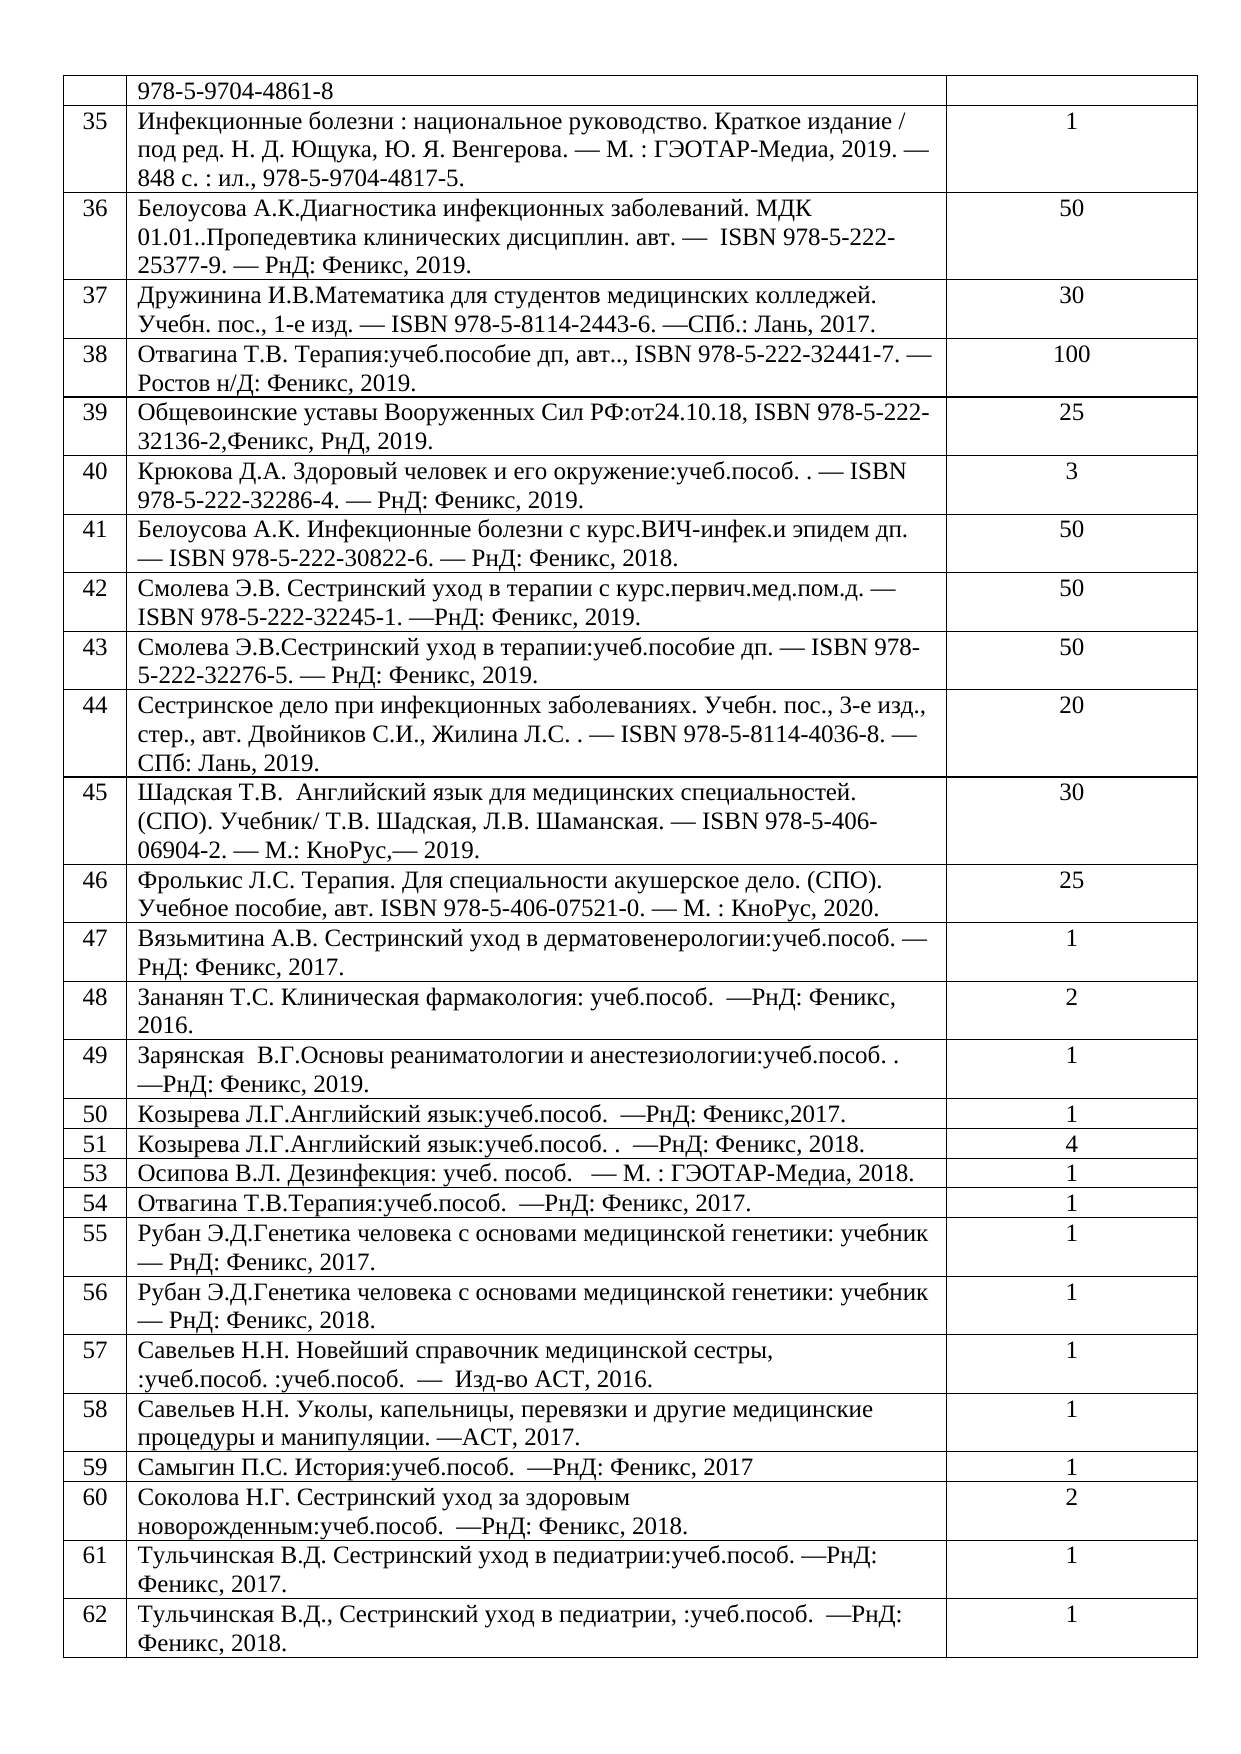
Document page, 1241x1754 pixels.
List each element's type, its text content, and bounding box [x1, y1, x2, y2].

table_cell 58 [64, 1394, 126, 1451]
table_cell 1 [947, 1394, 1197, 1451]
table_cell Савельев Н.Н. Новейший справочник медицинской сестры, :учеб.пособ. :учеб.пособ. — Изд-во АСТ, 2016. [127, 1335, 946, 1393]
table_cell Козырева Л.Г.Английский язык:учеб.пособ. . —РнД: Феникс, 2018. [127, 1129, 946, 1157]
table_cell 49 [64, 1040, 126, 1098]
table_cell 39 [64, 398, 126, 455]
table_cell 48 [64, 982, 126, 1039]
table_cell 50 [947, 632, 1197, 689]
table_cell Общевоинские уставы Вооруженных Сил РФ:от24.10.18, ISBN 978-5-222-32136-2,Феникс, РнД, 2019. [127, 398, 946, 455]
table_cell 54 [64, 1188, 126, 1217]
table_cell 43 [64, 632, 126, 689]
table_cell 34 [64, 76, 126, 105]
table_cell 1 [947, 1277, 1197, 1334]
table_cell 4 [947, 1129, 1197, 1157]
table_cell Тульчинская В.Д., Сестринский уход в педиатрии, :учеб.пособ. —РнД: Феникс, 2018. [127, 1599, 946, 1657]
table_cell 2 [947, 982, 1197, 1039]
table_cell 1 [947, 1188, 1197, 1217]
table_cell 1 [947, 106, 1197, 192]
table_cell 30 [947, 778, 1197, 864]
table_cell Зарянская В.Г.Основы реаниматологии и анестезиологии:учеб.пособ. . —РнД: Феникс, 2019. [127, 1040, 946, 1098]
table_cell 1 [947, 1099, 1197, 1128]
table_cell 100 [947, 339, 1197, 396]
table_cell 47 [64, 923, 126, 981]
table_cell 50 [64, 1099, 126, 1128]
table_cell Сестринское дело при инфекционных заболеваниях. Учебн. пос., 3-е изд., стер., авт. Двойников С.И., Жилина Л.С. . — ISBN 978-5-8114-4036-8. — СПб: Лань, 2019. [127, 690, 946, 776]
table_cell 38 [64, 339, 126, 396]
table_cell 50 [947, 515, 1197, 572]
table_cell 41 [64, 515, 126, 572]
table_cell 1 [947, 1218, 1197, 1276]
table_cell Рубан Э.Д.Генетика человека с основами медицинской генетики: учебник — РнД: Феникс, 2017. [127, 1218, 946, 1276]
table_cell Фролькис Л.С. Терапия. Для специальности акушерское дело. (СПО). Учебное пособие, авт. ISBN 978-5-406-07521-0. — М. : КноРус, 2020. [127, 865, 946, 922]
table_cell 25 [947, 398, 1197, 455]
table_cell 62 [64, 1599, 126, 1657]
table_cell 37 [64, 280, 126, 338]
table_cell Белоусова А.К.Диагностика инфекционных заболеваний. МДК 01.01..Пропедевтика клинических дисциплин. авт. — ISBN 978-5-222-25377-9. — РнД: Феникс, 2019. [127, 193, 946, 279]
table_cell 60 [64, 1482, 126, 1539]
table_cell 2 [947, 1482, 1197, 1539]
table_cell 3 [947, 456, 1197, 513]
table_cell 46 [64, 865, 126, 922]
table_cell 55 [64, 1218, 126, 1276]
table_cell 1 [947, 76, 1197, 105]
table_cell Соколова Н.Г. Сестринский уход за здоровым новорожденным:учеб.пособ. —РнД: Феникс, 2018. [127, 1482, 946, 1539]
table_cell Белоусова А.К. Инфекционные болезни с курс.ВИЧ-инфек.и эпидем дп. — ISBN 978-5-222-30822-6. — РнД: Феникс, 2018. [127, 515, 946, 572]
table_cell Самыгин П.С. История:учеб.пособ. —РнД: Феникс, 2017 [127, 1452, 946, 1481]
table_cell Смолева Э.В. Сестринский уход в терапии с курс.первич.мед.пом.д. — ISBN 978-5-222-32245-1. —РнД: Феникс, 2019. [127, 573, 946, 631]
table_cell Шадская Т.В. Английский язык для медицинских специальностей. (СПО). Учебник/ Т.В. Шадская, Л.В. Шаманская. — ISBN 978-5-406-06904-2. — М.: КноРус,— 2019. [127, 778, 946, 864]
table_cell 1 [947, 923, 1197, 981]
table_cell Инфекционные болезни : национальное руководство. Краткое издание / под ред. Н. Д. Ющука, Ю. Я. Венгерова. — М. : ГЭОТАР-Медиа, 2019. — 848 с. : ил., 978-5-9704-4817-5. [127, 106, 946, 192]
table_cell 53 [64, 1159, 126, 1187]
table_cell 25 [947, 865, 1197, 922]
table_cell 35 [64, 106, 126, 192]
table_cell Козырева Л.Г.Английский язык:учеб.пособ. —РнД: Феникс,2017. [127, 1099, 946, 1128]
table_cell Рубан Э.Д.Генетика человека с основами медицинской генетики: учебник — РнД: Феникс, 2018. [127, 1277, 946, 1334]
table_cell 1 [947, 1541, 1197, 1598]
table_cell 20 [947, 690, 1197, 776]
table_cell 1 [947, 1452, 1197, 1481]
table_cell Осипова В.Л. Дезинфекция: учеб. пособ. — М. : ГЭОТАР-Медиа, 2018. [127, 1159, 946, 1187]
table_cell 30 [947, 280, 1197, 338]
table_cell 50 [947, 193, 1197, 279]
table_cell 44 [64, 690, 126, 776]
table_cell Вязьмитина А.В. Сестринский уход в дерматовенерологии:учеб.пособ. —РнД: Феникс, 2017. [127, 923, 946, 981]
table_cell Отвагина Т.В.Терапия:учеб.пособ. —РнД: Феникс, 2017. [127, 1188, 946, 1217]
table_cell 36 [64, 193, 126, 279]
table_cell 59 [64, 1452, 126, 1481]
table_cell 40 [64, 456, 126, 513]
table_cell Отвагина Т.В. Терапия:учеб.пособие дп, авт.., ISBN 978-5-222-32441-7. — Ростов н/Д: Феникс, 2019. [127, 339, 946, 396]
table_cell 45 [64, 778, 126, 864]
table_cell Зананян Т.С. Клиническая фармакология: учеб.пособ. —РнД: Феникс, 2016. [127, 982, 946, 1039]
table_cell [127, 76, 946, 105]
table_cell 50 [947, 573, 1197, 631]
table_cell 1 [947, 1159, 1197, 1187]
table_cell 42 [64, 573, 126, 631]
table_cell Тульчинская В.Д. Сестринский уход в педиатрии:учеб.пособ. —РнД: Феникс, 2017. [127, 1541, 946, 1598]
table_cell 57 [64, 1335, 126, 1393]
table_cell 61 [64, 1541, 126, 1598]
table_cell 51 [64, 1129, 126, 1157]
table_cell 1 [947, 1040, 1197, 1098]
table_cell 56 [64, 1277, 126, 1334]
table_cell Дружинина И.В.Математика для студентов медицинских колледжей. Учебн. пос., 1-е изд. — ISBN 978-5-8114-2443-6. —СПб.: Лань, 2017. [127, 280, 946, 338]
table_cell 1 [947, 1335, 1197, 1393]
table_cell Савельев Н.Н. Уколы, капельницы, перевязки и другие медицинские процедуры и манипуляции. —АСТ, 2017. [127, 1394, 946, 1451]
table_cell Крюкова Д.А. Здоровый человек и его окружение:учеб.пособ. . — ISBN 978-5-222-32286-4. — РнД: Феникс, 2019. [127, 456, 946, 513]
table_cell 1 [947, 1599, 1197, 1657]
table_cell Смолева Э.В.Сестринский уход в терапии:учеб.пособие дп. — ISBN 978-5-222-32276-5. — РнД: Феникс, 2019. [127, 632, 946, 689]
